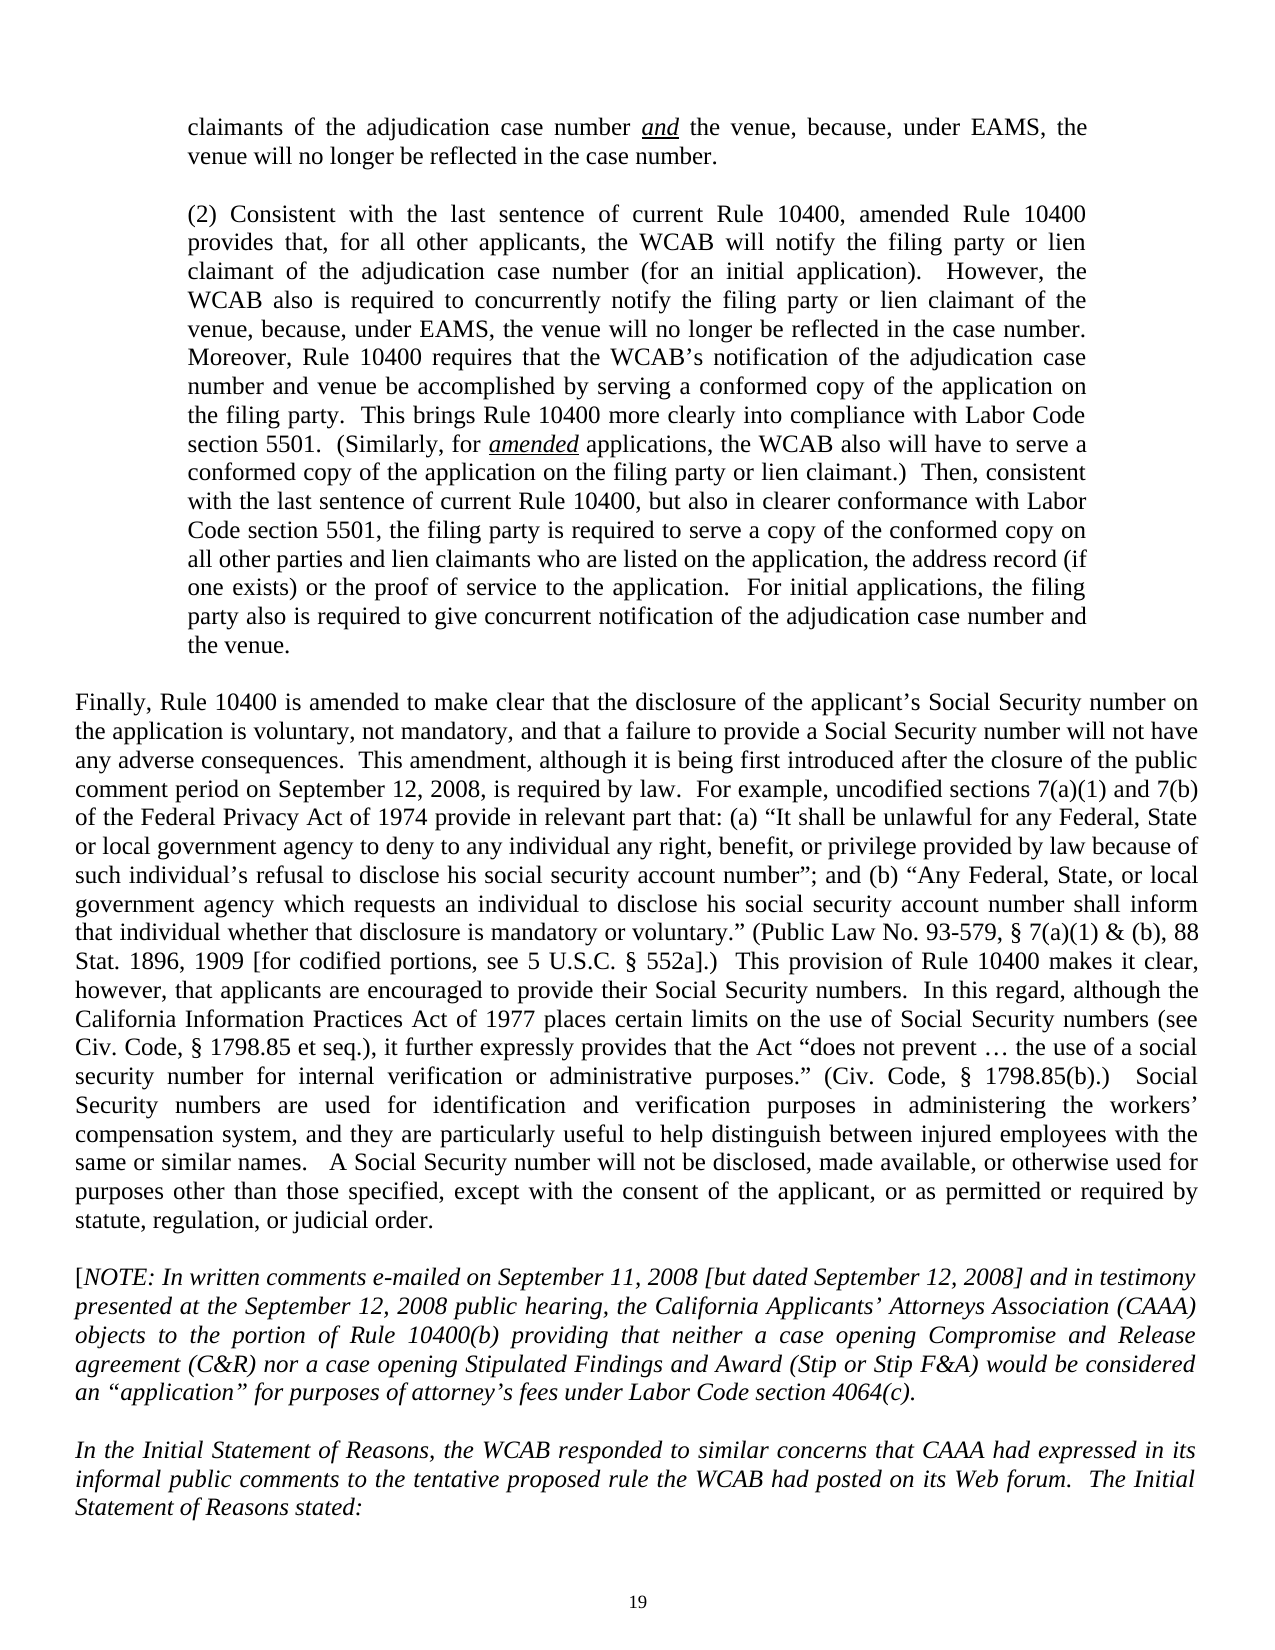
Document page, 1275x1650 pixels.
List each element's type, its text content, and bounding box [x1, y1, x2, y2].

text Finally, Rule 10400 is amended to make clear that the disclosure of the applicant’s Social Security number on the application is voluntary, not mandatory, and that a failure to provide a Social Security number will not have any adverse consequences. This amendment, although it is being first introduced after the closure of the public comment period on September 12, 2008, is required by law. For example, uncodified sections 7(a)(1) and 7(b) of the Federal Privacy Act of 1974 provide in relevant part that: (a) “It shall be unlawful for any Federal, State or local government agency to deny to any individual any right, benefit, or privilege provided by law because of such individual’s refusal to disclose his social security account number”; and (b) “Any Federal, State, or local government agency which requests an individual to disclose his social security account number shall inform that individual whether that disclosure is mandatory or voluntary.” (Public Law No. 93-579, § 7(a)(1) & (b), 88 Stat. 1896, 1909 [for codified portions, see 5 U.S.C. § 552a].) This provision of Rule 10400 makes it clear, however, that applicants are encouraged to provide their Social Security numbers. In this regard, although the California Information Practices Act of 1977 places certain limits on the use of Social Security numbers (see Civ. Code, § 1798.85 et seq.), it further expressly provides that the Act “does not prevent … the use of a social security number for internal verification or administrative purposes.” (Civ. Code, § 1798.85(b).) Social Security numbers are used for identification and verification purposes in administering the workers’ compensation system, and they are particularly useful to help distinguish between injured employees with the same or similar names. A Social Security number will not be disclosed, made available, or otherwise used for purposes other than those specified, except with the consent of the applicant, or as permitted or required by statute, regulation, or judicial order. [75, 687, 1200, 1234]
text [187, 112, 1087, 170]
text [NOTE: In written comments e-mailed on September 11, 2008 [but dated September 12, 2008] and in testimony presented at the September 12, 2008 public hearing, the California Applicants’ Attorneys Association (CAAA) objects to the portion of Rule 10400(b) providing that neither a case opening Compromise and Release agreement (C&R) nor a case opening Stipulated Findings and Award (Stip or Stip F&A) would be considered an “application” for purposes of attorney’s fees under Labor Code section 4064(c). [75, 1262, 1200, 1406]
text (2) Consistent with the last sentence of current Rule 10400, amended Rule 10400 provides that, for all other applicants, the will notify the filing party or lien claimant of the adjudication case number (for an initial application). However, the also is required to concurrently notify the filing party or lien claimant of the venue, because, under EAMS, the venue will no longer be reflected in the case number. Moreover, Rule 10400 requires that the ’s notification of the adjudication case number and venue be accomplished by serving a conformed copy of the application on the filing party. This brings Rule 10400 more clearly into compliance with Labor Code section 5501. (Similarly, for amended applications, the also will have to serve a conformed copy of the application on the filing party or lien claimant.) Then, consistent with the last sentence of current Rule 10400, but also in clearer conformance with Labor Code section 5501, the filing party is required to serve a copy of the conformed copy on all other parties and lien claimants who are listed on the application, the address record (if one exists) or the proof of service to the application. For initial applications, the filing party also is required to give concurrent notification of the adjudication case number and the venue. [187, 199, 1087, 659]
text In the Initial Statement of Reasons, the responded to similar concerns that CAAA had expressed in its informal public comments to the tentative proposed rule the had posted on its Web forum. The Initial Statement of Reasons stated: [75, 1435, 1200, 1521]
